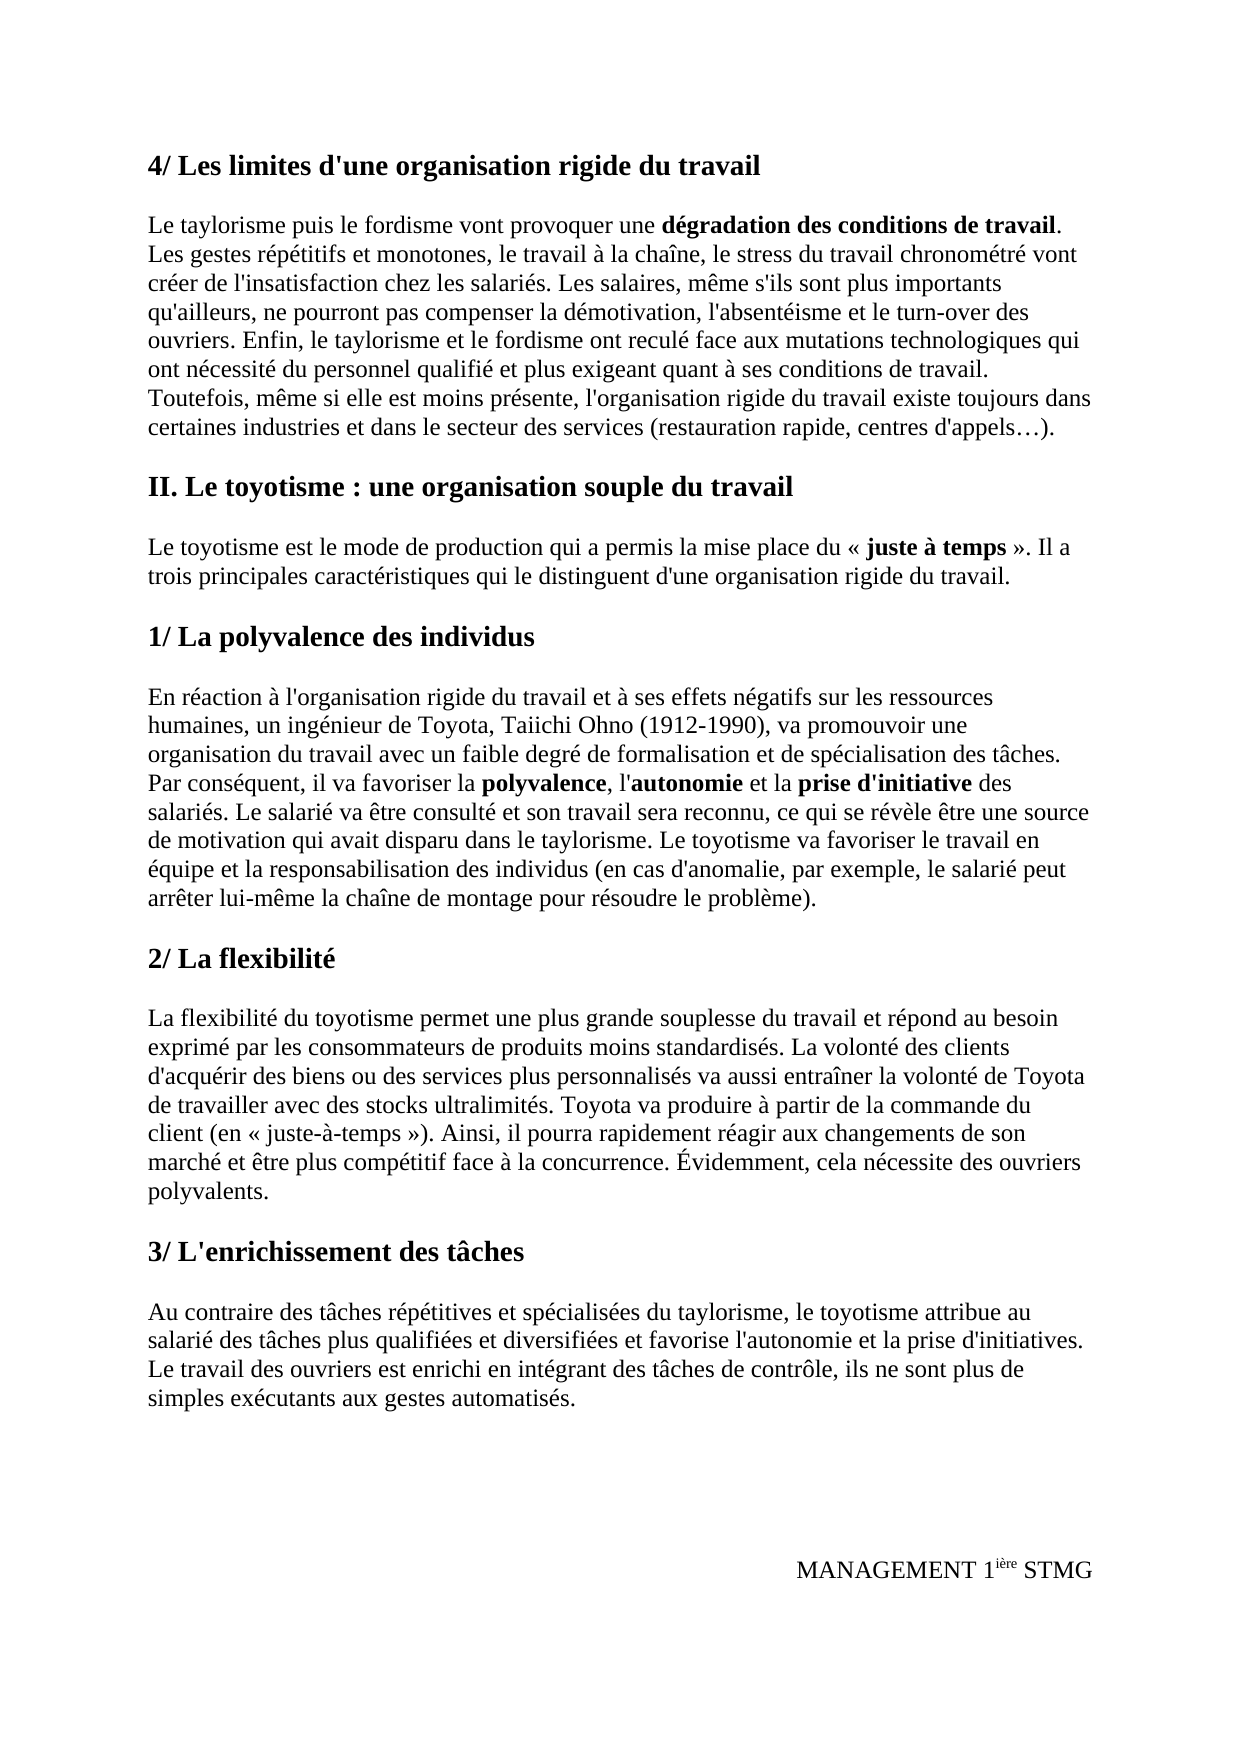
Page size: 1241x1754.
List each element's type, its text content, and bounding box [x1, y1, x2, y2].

text 4/ Les limites d'une organisation rigide du travail [148, 148, 1093, 181]
text Le taylorisme puis le fordisme vont provoquer une dégradation des conditions de travail. Les gestes répétitifs et monotones, le travail à la chaîne, le stress du travail chronométré vont créer de l'insatisfaction chez les salariés. Les salaires, même s'ils sont plus importants qu'ailleurs, ne pourront pas compenser la démotivation, l'absentéisme et le turn-over des ouvriers. Enfin, le taylorisme et le fordisme ont reculé face aux mutations technologiques qui ont nécessité du personnel qualifié et plus exigeant quant à ses conditions de travail. Toutefois, même si elle est moins présente, l'organisation rigide du travail existe toujours dans certaines industries et dans le secteur des services (restauration rapide, centres d'appels…). [148, 210, 1093, 440]
text En réaction à l'organisation rigide du travail et à ses effets négatifs sur les ressources humaines, un ingénieur de Toyota, Taiichi Ohno (1912-1990), va promouvoir une organisation du travail avec un faible degré de formalisation et de spécialisation des tâches. Par conséquent, il va favoriser la polyvalence, l'autonomie et la prise d'initiative des salariés. Le salarié va être consulté et son travail sera reconnu, ce qui se révèle être une source de motivation qui avait disparu dans le taylorisme. Le toyotisme va favoriser le travail en équipe et la responsabilisation des individus (en cas d'anomalie, par exemple, le salarié peut arrêter lui-même la chaîne de montage pour résoudre le problème). [148, 682, 1093, 912]
text MANAGEMENT 1ière STMG [148, 1555, 1093, 1584]
text II. Le toyotisme : une organisation souple du travail [148, 469, 1093, 503]
text 1/ La polyvalence des individus [148, 619, 1093, 652]
text 3/ L'enrichissement des tâches [148, 1234, 1093, 1267]
text Au contraire des tâches répétitives et spécialisées du taylorisme, le toyotisme attribue au salarié des tâches plus qualifiées et diversifiées et favorise l'autonomie et la prise d'initiatives. Le travail des ouvriers est enrichi en intégrant des tâches de contrôle, ils ne sont plus de simples exécutants aux gestes automatisés. [148, 1297, 1093, 1412]
text La flexibilité du toyotisme permet une plus grande souplesse du travail et répond au besoin exprimé par les consommateurs de produits moins standardisés. La volonté des clients d'acquérir des biens ou des services plus personnalisés va aussi entraîner la volonté de Toyota de travailler avec des stocks ultralimités. Toyota va produire à partir de la commande du client (en « juste-à-temps »). Ainsi, il pourra rapidement réagir aux changements de son marché et être plus compétitif face à la concurrence. Évidemment, cela nécessite des ouvriers polyvalents. [148, 1003, 1093, 1205]
text 2/ La flexibilité [148, 941, 1093, 974]
text Le toyotisme est le mode de production qui a permis la mise place du « juste à temps ». Il a trois principales caractéristiques qui le distinguent d'une organisation rigide du travail. [148, 532, 1093, 590]
